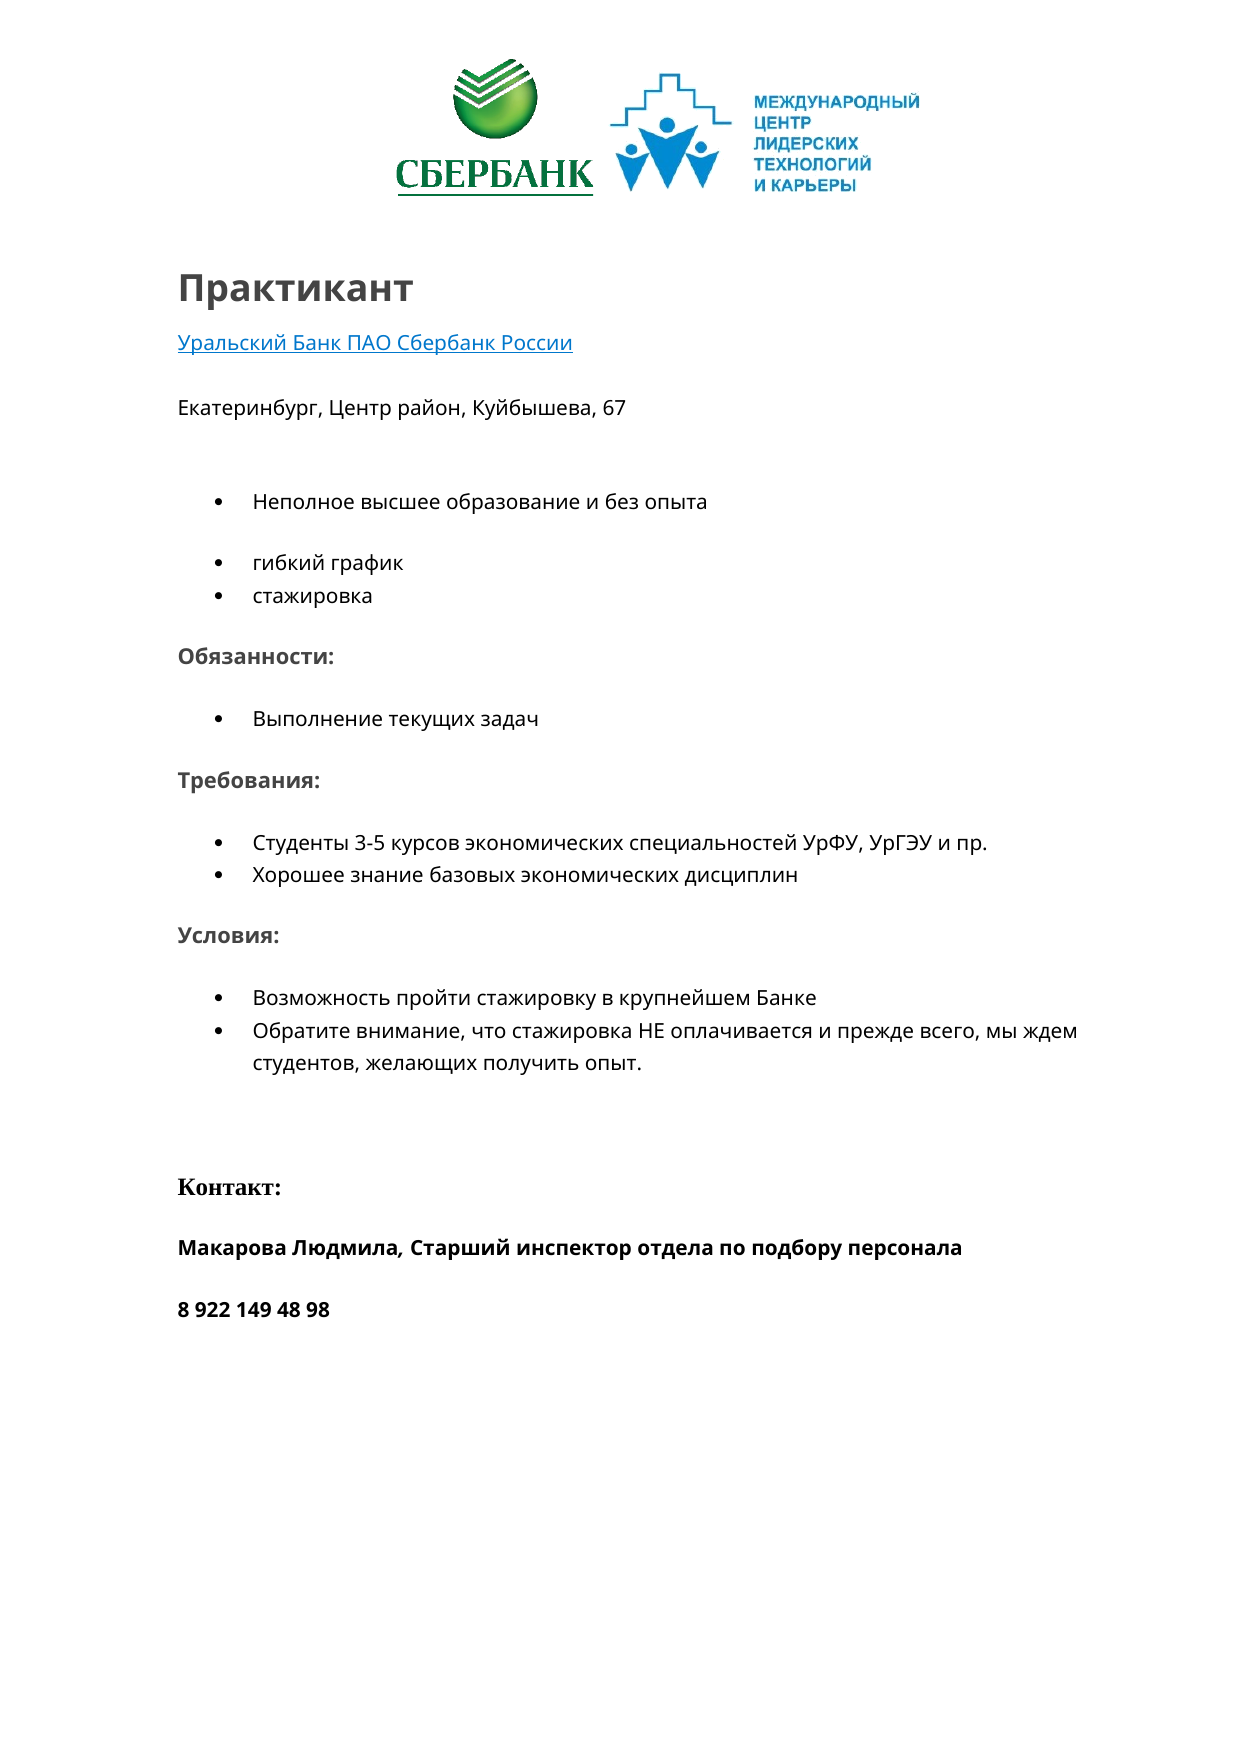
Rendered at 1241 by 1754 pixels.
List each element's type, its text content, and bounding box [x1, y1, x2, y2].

list Выполнение текущих задач [215, 700, 1152, 733]
list Неполное высшее образование и без опыта [215, 483, 1152, 515]
list Студенты 3-5 курсов экономических специальностей УрФУ, УрГЭУ и пр. [215, 824, 1152, 856]
list стажировка [215, 577, 1152, 609]
subtitle Требования: [177, 762, 1152, 794]
text Уральский Банк ПАО Сбербанк России [177, 324, 1152, 356]
subtitle Обязанности: [177, 639, 1152, 671]
text Макарова Людмила, Старший инспектор отдела по подбору персонала [177, 1229, 1152, 1262]
picture [396, 59, 933, 196]
list гибкий график [215, 544, 1152, 577]
list Обратите внимание, что стажировка НЕ оплачивается и прежде всего, мы ждем студентов, желающих получить опыт. [215, 1012, 1152, 1077]
list Хорошее знание базовых экономических дисциплин [215, 856, 1152, 889]
text Практикант [177, 262, 1152, 313]
text Екатеринбург, Центр район, Куйбышева, 67 [177, 389, 1152, 421]
text Контакт: [177, 1168, 1152, 1200]
list Возможность пройти стажировку в крупнейшем Банке [215, 979, 1152, 1012]
subtitle Условия: [177, 918, 1152, 950]
text 8 922 149 48 98 [177, 1291, 1152, 1324]
